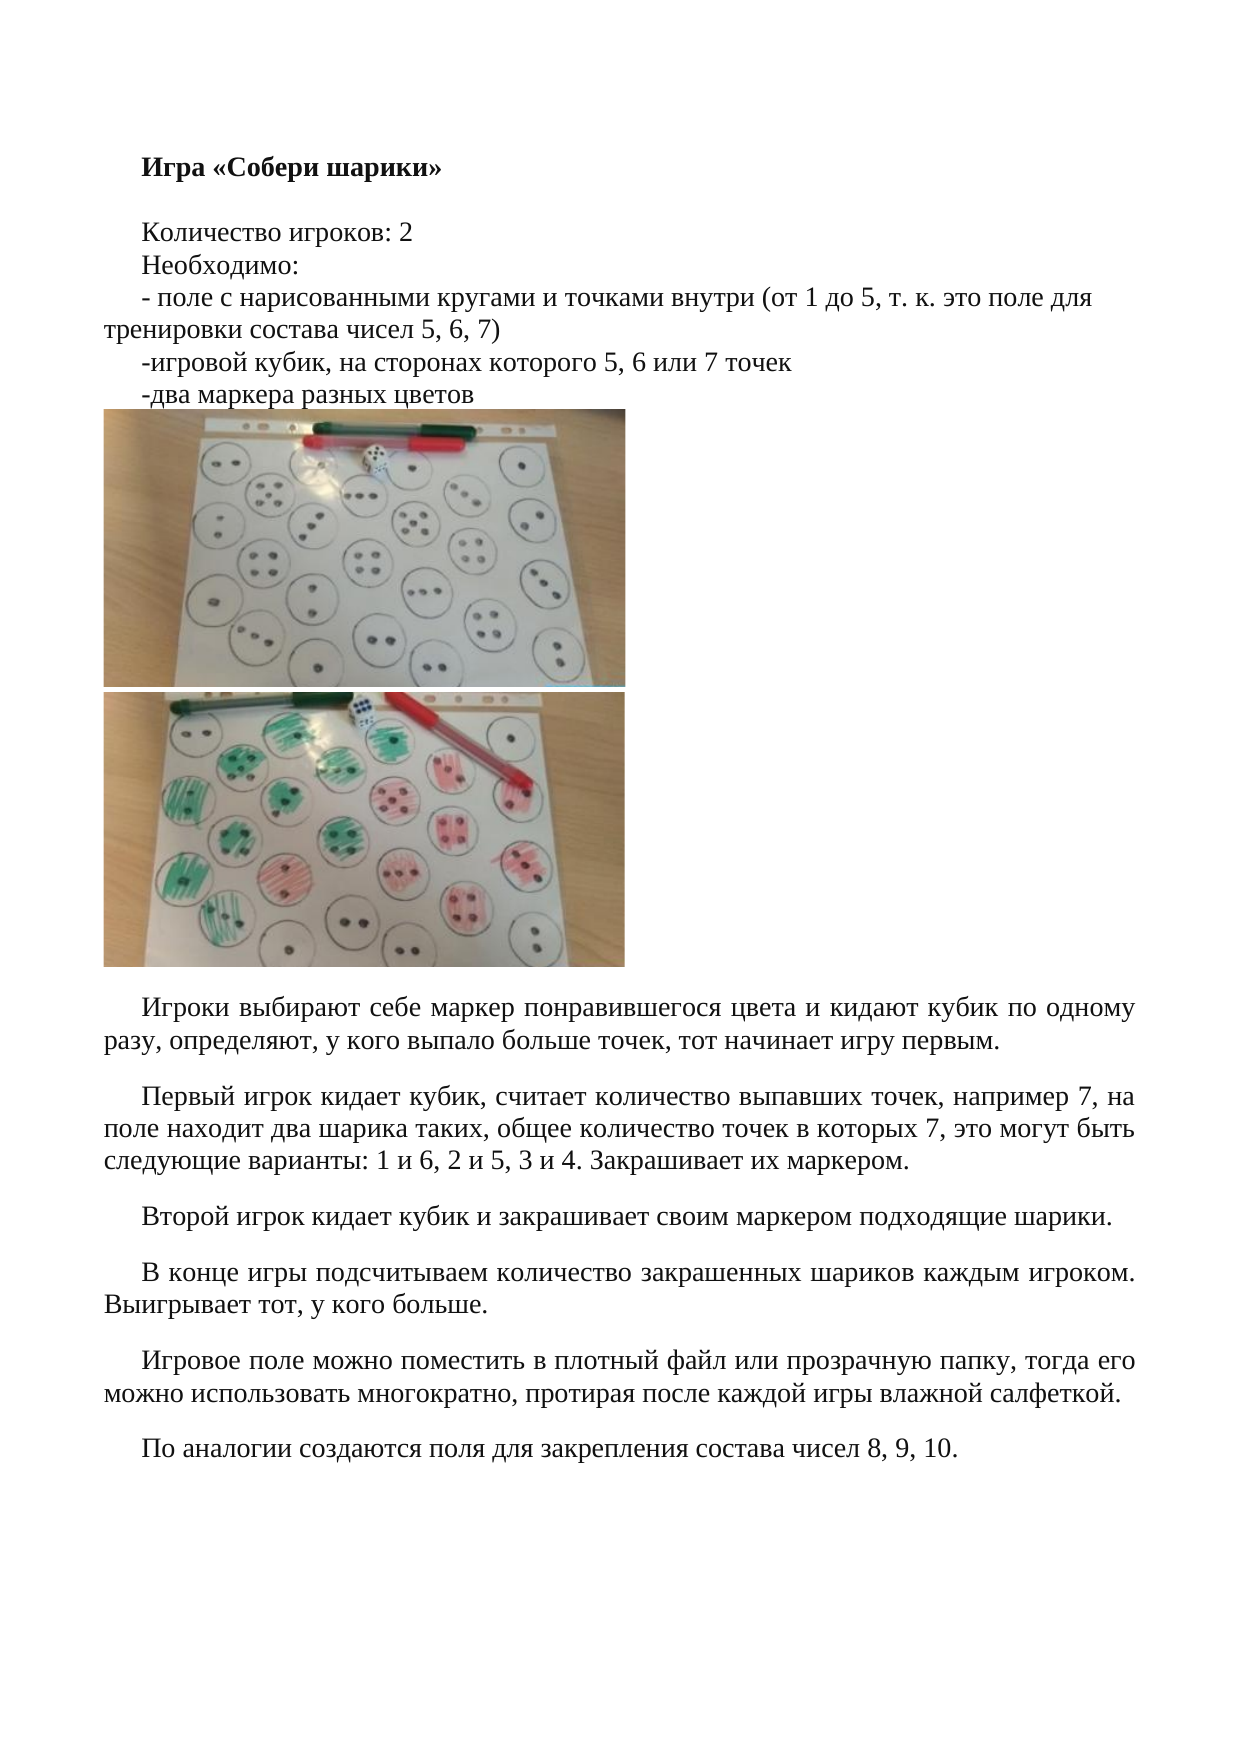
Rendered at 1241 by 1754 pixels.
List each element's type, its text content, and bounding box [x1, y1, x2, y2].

picture [103, 409, 626, 687]
picture [103, 692, 625, 967]
text По аналогии создаются поля для закрепления состава чисел 8, 9, 10. [103, 1432, 1137, 1464]
text Игроки выбирают себе маркер понравившегося цвета и кидают кубик по одному разу, определяют, у кого выпало больше точек, тот начинает игру первым. [103, 990, 1137, 1055]
text В конце игры подсчитываем количество закрашенных шариков каждым игроком. Выигрывает тот, у кого больше. [103, 1255, 1137, 1320]
text Игровое поле можно поместить в плотный файл или прозрачную папку, тогда его можно использовать многократно, протирая после каждой игры влажной салфеткой. [103, 1343, 1137, 1408]
text Второй игрок кидает кубик и закрашивает своим маркером подходящие шарики. [103, 1199, 1137, 1232]
text Количество игроков: 2 [103, 215, 1137, 248]
text Игра «Собери шарики» [103, 151, 1137, 183]
text -игровой кубик, на сторонах которого 5, 6 или 7 точек [103, 345, 1137, 377]
text Первый игрок кидает кубик, считает количество выпавших точек, например 7, на поле находит два шарика таких, общее количество точек в которых 7, это могут быть следующие варианты: 1 и 6, 2 и 5, 3 и 4. Закрашивает их маркером. [103, 1079, 1137, 1176]
text -два маркера разных цветов [103, 377, 1137, 410]
text Необходимо: [103, 248, 1137, 280]
text - поле с нарисованными кругами и точками внутри (от 1 до 5, т. к. это поле для тренировки состава чисел 5, 6, 7) [103, 280, 1137, 345]
